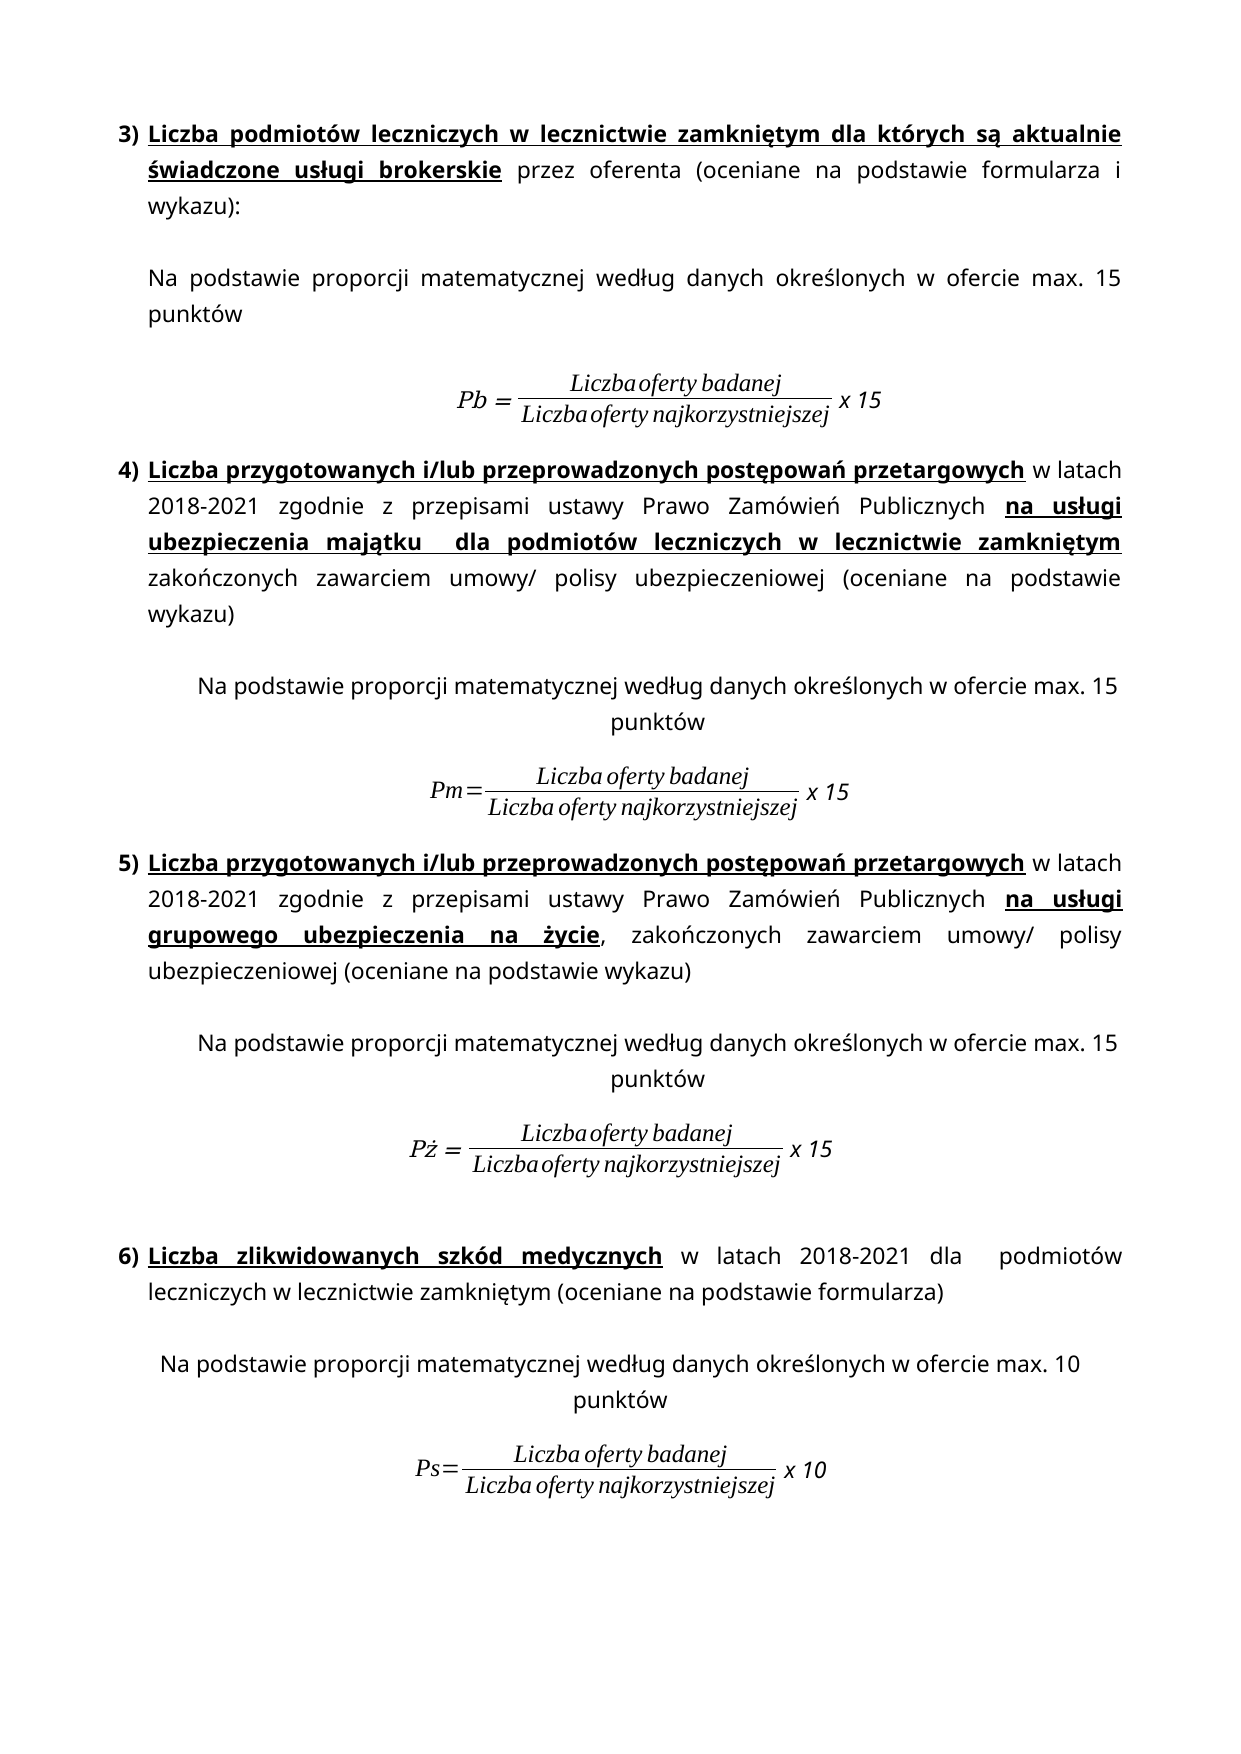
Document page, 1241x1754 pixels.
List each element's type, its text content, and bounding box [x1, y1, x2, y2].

list Liczba podmiotów leczniczych w lecznictwie zamkniętym dla których są aktualnie świadczone usługi brokerskie przez oferenta (oceniane na podstawie formularza i wykazu): [118, 118, 1122, 221]
text Na podstawie proporcji matematycznej według danych określonych w ofercie max. 15 punktów [148, 262, 1122, 329]
text Na podstawie proporcji matematycznej według danych określonych w ofercie max. 10 punktów [118, 1348, 1122, 1415]
list Liczba przygotowanych i/lub przeprowadzonych postępowań przetargowych w latach 2018-2021 zgodnie z przepisami ustawy Prawo Zamówień Publicznych na usługi ubezpieczenia majątku dla podmiotów leczniczych w lecznictwie zamkniętym zakończonych zawarciem umowy/ polisy ubezpieczeniowej (oceniane na podstawie wykazu) [118, 454, 1122, 629]
text Pż = x 15 [118, 1119, 1122, 1178]
list Na podstawie proporcji matematycznej według danych określonych w ofercie max. 15 punktów [193, 1027, 1122, 1094]
list Liczba przygotowanych i/lub przeprowadzonych postępowań przetargowych w latach 2018-2021 zgodnie z przepisami ustawy Prawo Zamówień Publicznych na usługi grupowego ubezpieczenia na życie, zakończonych zawarciem umowy/ polisy ubezpieczeniowej (oceniane na podstawie wykazu) [118, 847, 1122, 986]
list Liczba zlikwidowanych szkód medycznych w latach 2018-2021 dla podmiotów leczniczych w lecznictwie zamkniętym (oceniane na podstawie formularza) [118, 1240, 1122, 1307]
list Pb = x 15 [215, 370, 1122, 429]
list Na podstawie proporcji matematycznej według danych określonych w ofercie max. 15 punktów [193, 670, 1122, 737]
text x 15 [156, 762, 1122, 821]
text x 10 [118, 1440, 1122, 1499]
